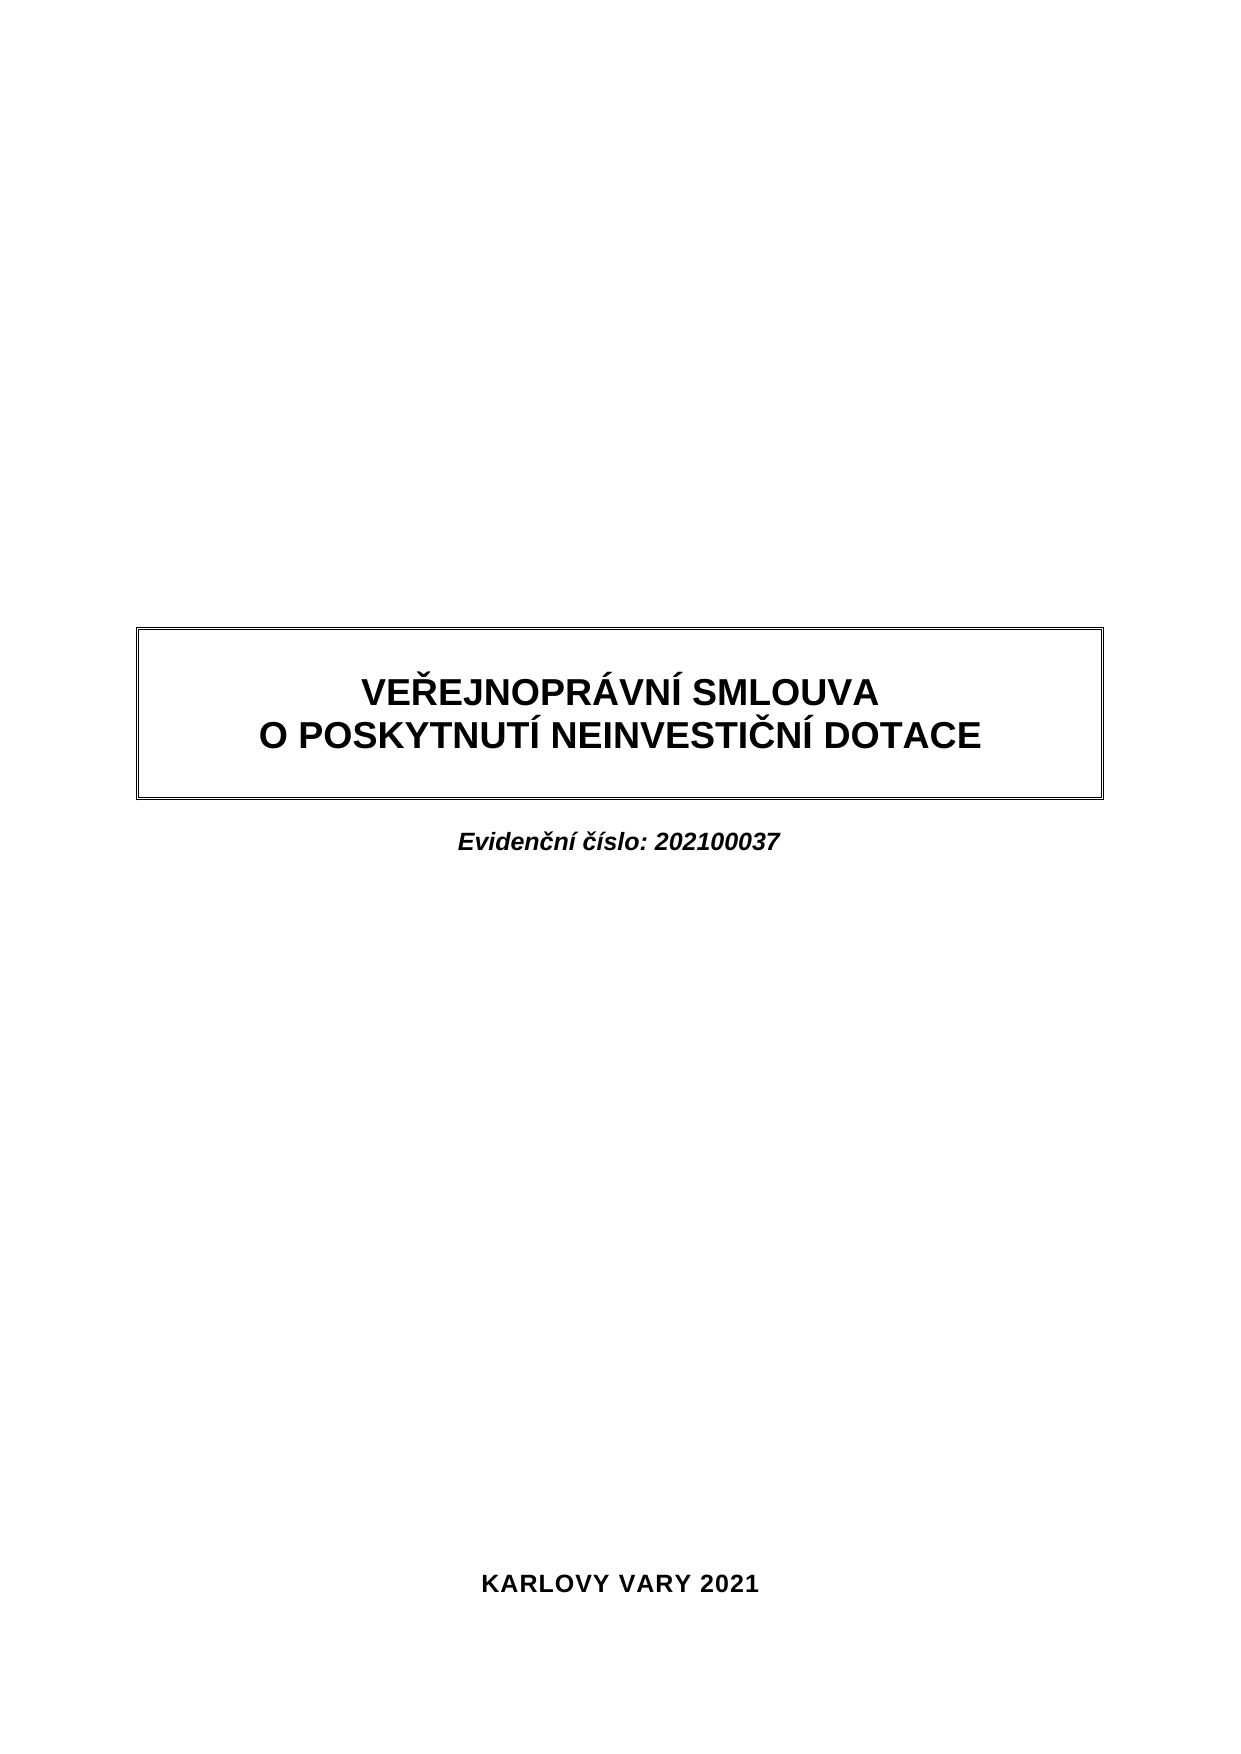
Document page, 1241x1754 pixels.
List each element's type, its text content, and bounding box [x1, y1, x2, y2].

text Evidenční číslo: 202100037 [148, 827, 1093, 856]
text O POSKYTNUTÍ neinvestiční DOTACE [148, 714, 1093, 757]
subtitle KARLOVY VARY 2021 [148, 1569, 1093, 1598]
text VEŘEJNOPRÁVNÍ SMLOUVA [148, 671, 1093, 714]
